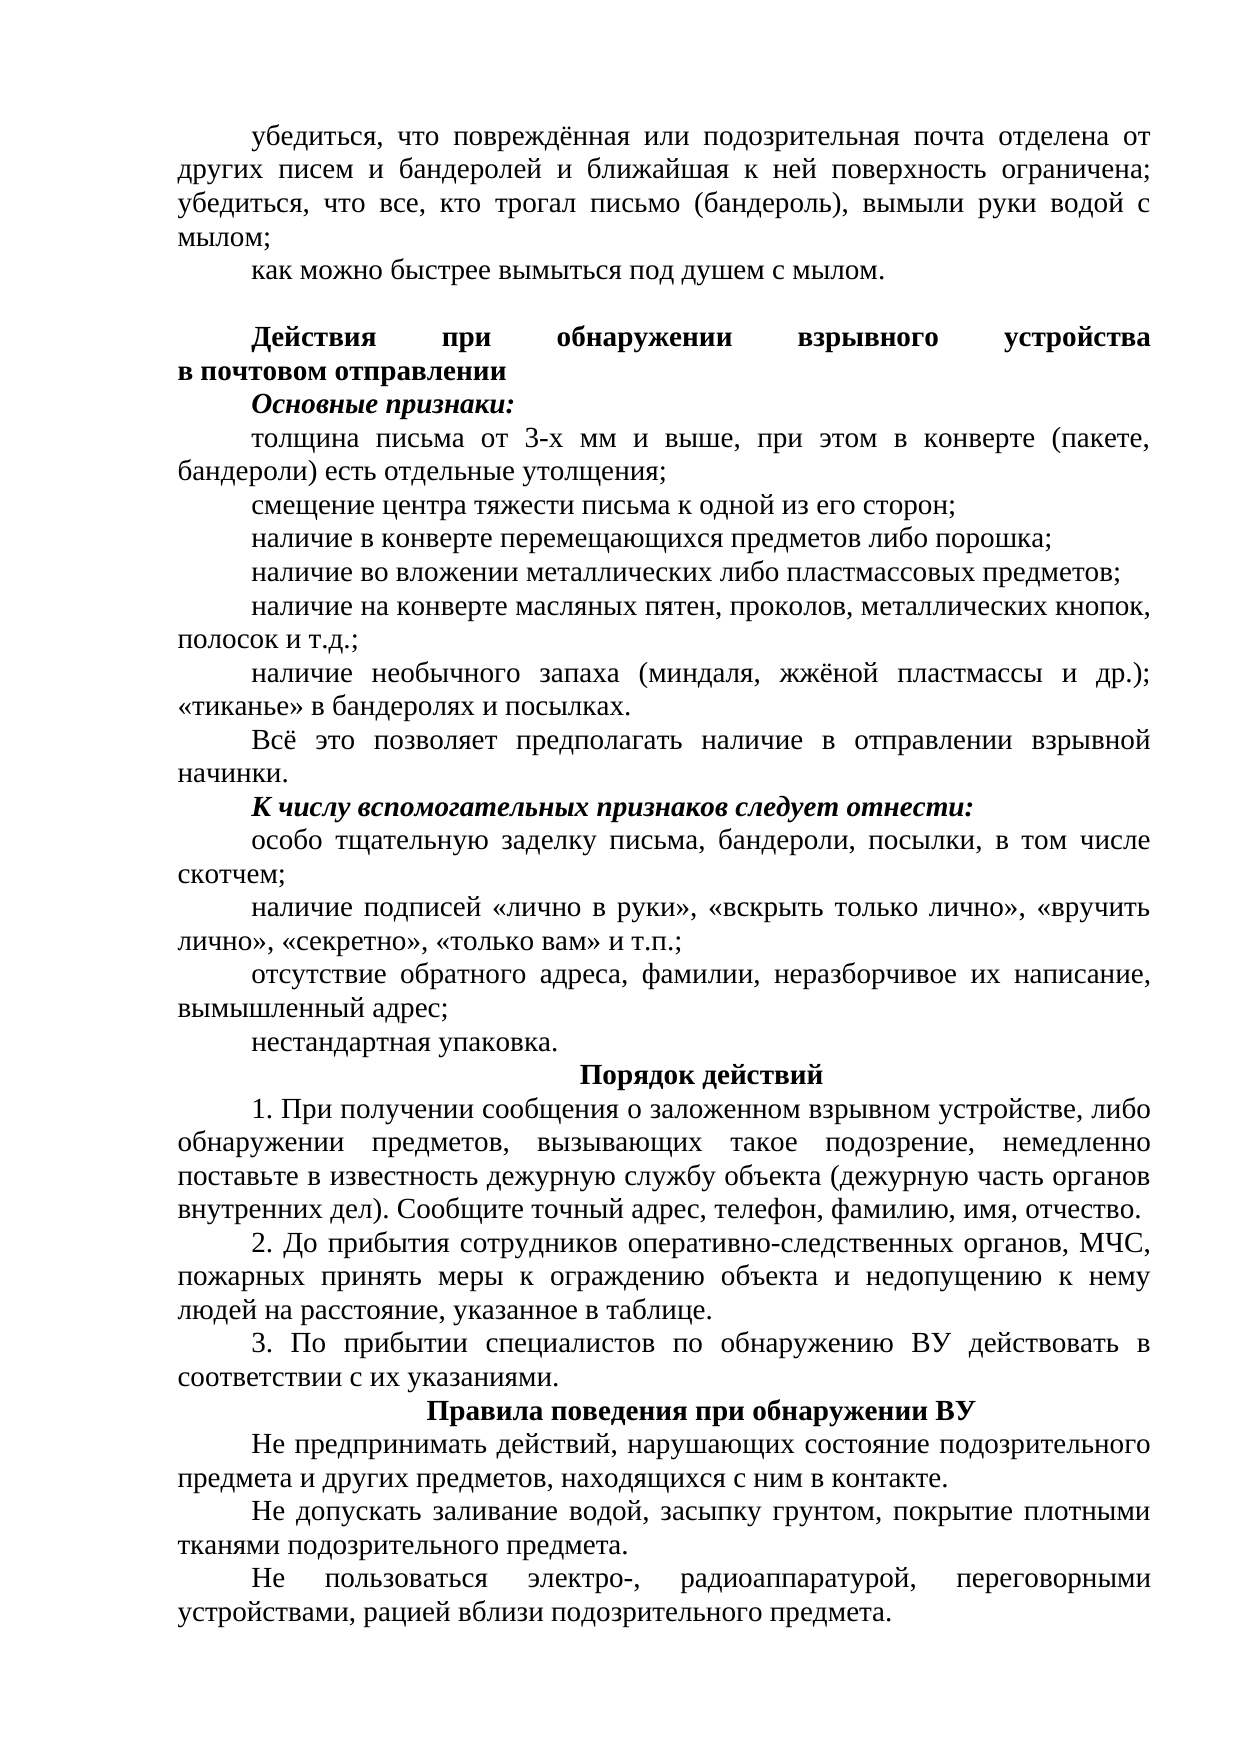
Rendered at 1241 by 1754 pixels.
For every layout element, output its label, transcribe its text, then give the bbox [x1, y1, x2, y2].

text Правила поведения при обнаружении ВУ [177, 1393, 1152, 1426]
text отсутствие обратного адреса, фамилии, неразборчивое их написание, вымышленный адрес; [177, 957, 1152, 1024]
text толщина письма от 3-х мм и выше, при этом в конверте (пакете, бандероли) есть отдельные утолщения; [177, 420, 1152, 487]
text нестандартная упаковка. [177, 1024, 1152, 1057]
text Не допускать заливание водой, засыпку грунтом, покрытие плотными тканями подозрительного предмета. [177, 1493, 1152, 1560]
text наличие необычного запаха (миндаля, жжёной пластмассы и др.); «тиканье» в бандеролях и посылках. [177, 655, 1152, 722]
text смещение центра тяжести письма к одной из его сторон; [177, 487, 1152, 521]
text Порядок действий [177, 1057, 1152, 1091]
text особо тщательную заделку письма, бандероли, посылки, в том числе скотчем; [177, 822, 1152, 889]
text Основные признаки: [177, 386, 1152, 420]
text наличие в конверте перемещающихся предметов либо порошка; [177, 521, 1152, 554]
text убедиться, что повреждённая или подозрительная почта отделена от других писем и бандеролей и ближайшая к ней поверхность ограничена; убедиться, что все, кто трогал письмо (бандероль), вымыли руки водой с мылом; [177, 118, 1152, 252]
text 3. По прибытии специалистов по обнаружению ВУ действовать в соответствии с их указаниями. [177, 1326, 1152, 1393]
text Действия при обнаружении взрывного устройства в почтовом отправлении [177, 319, 1152, 386]
text 2. До прибытия сотрудников оперативно-следственных органов, МЧС, пожарных принять меры к ограждению объекта и недопущению к нему людей на расстояние, указанное в таблице. [177, 1225, 1152, 1326]
text Не пользоваться электро-, радиоаппаратурой, переговорными устройствами, рацией вблизи подозрительного предмета. [177, 1560, 1152, 1627]
text наличие подписей «лично в руки», «вскрыть только лично», «вручить лично», «секретно», «только вам» и т.п.; [177, 889, 1152, 957]
text как можно быстрее вымыться под душем с мылом. [177, 252, 1152, 286]
text наличие во вложении металлических либо пластмассовых предметов; [177, 554, 1152, 588]
text Всё это позволяет предполагать наличие в отправлении взрывной начинки. [177, 722, 1152, 789]
text К числу вспомогательных признаков следует отнести: [177, 789, 1152, 822]
text 1. При получении сообщения о заложенном взрывном устройстве, либо обнаружении предметов, вызывающих такое подозрение, немедленно поставьте в известность дежурную службу объекта (дежурную часть органов внутренних дел). Сообщите точный адрес, телефон, фамилию, имя, отчество. [177, 1091, 1152, 1225]
text Не предпринимать действий, нарушающих состояние подозрительного предмета и других предметов, находящихся с ним в контакте. [177, 1426, 1152, 1493]
text наличие на конверте масляных пятен, проколов, металлических кнопок, полосок и т.д.; [177, 588, 1152, 655]
